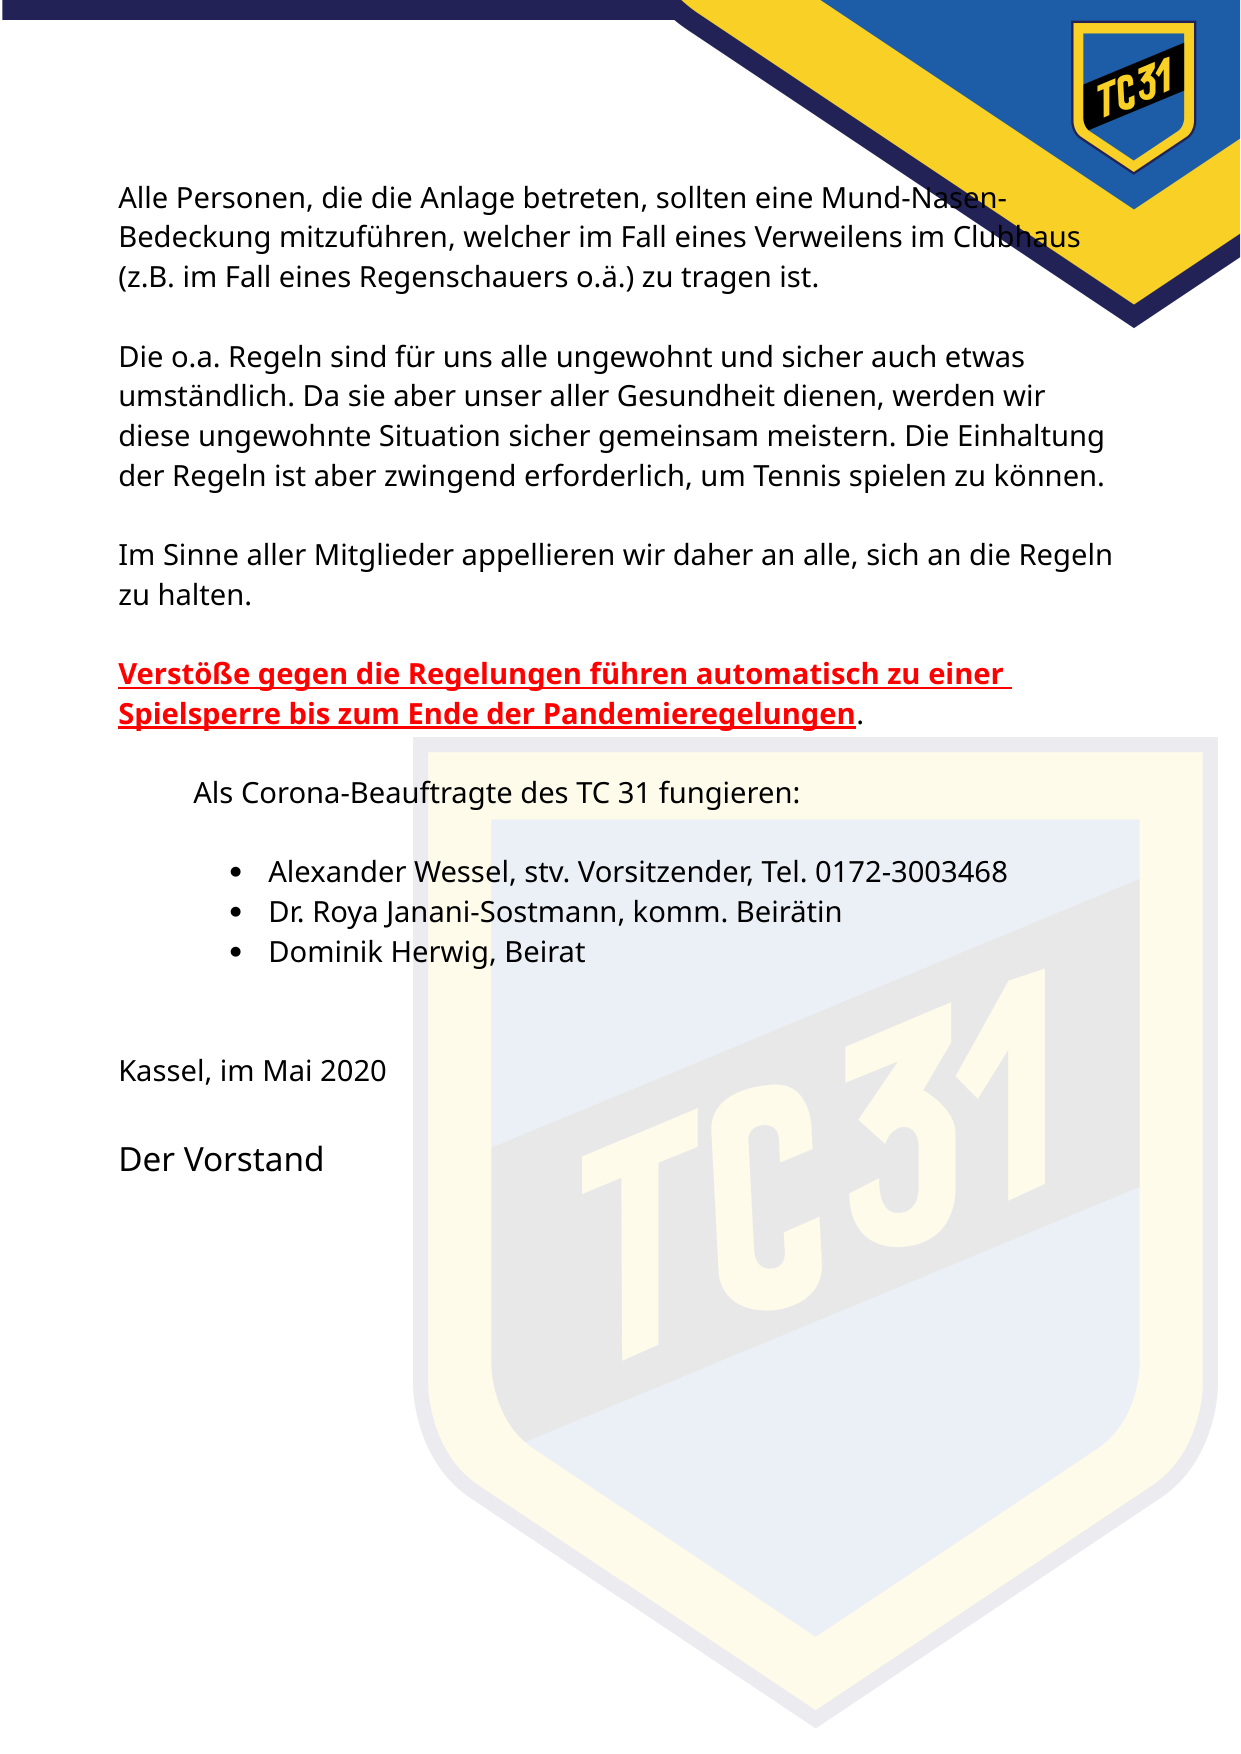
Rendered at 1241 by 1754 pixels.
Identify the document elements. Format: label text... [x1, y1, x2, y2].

text Verstöße gegen die Regelungen führen automatisch zu einer Spielsperre bis zum Ende der Pandemieregelungen. [118, 653, 1122, 733]
text Die o.a. Regeln sind für uns alle ungewohnt und sicher auch etwas umständlich. Da sie aber unser aller Gesundheit dienen, werden wir diese ungewohnte Situation sicher gemeinsam meistern. Die Einhaltung der Regeln ist aber zwingend erforderlich, um Tennis spielen zu können. [118, 336, 1122, 494]
picture [2, 0, 1241, 1754]
list Dr. Roya Janani-Sostmann, komm. Beirätin [231, 891, 1122, 931]
list Alexander Wessel, stv. Vorsitzender, Tel. 0172-3003468 [231, 852, 1122, 891]
text Als Corona-Beauftragte des TC 31 fungieren: [193, 772, 1122, 812]
text Kassel, im Mai 2020 [118, 1050, 1122, 1090]
text Der Vorstand [118, 1135, 1122, 1181]
list Dominik Herwig, Beirat [231, 931, 1122, 971]
text Im Sinne aller Mitglieder appellieren wir daher an alle, sich an die Regeln zu halten. [118, 534, 1122, 614]
text Alle Personen, die die Anlage betreten, sollten eine Mund-Nasen-Bedeckung mitzuführen, welcher im Fall eines Verweilens im Clubhaus (z.B. im Fall eines Regenschauers o.ä.) zu tragen ist. [118, 177, 1122, 296]
